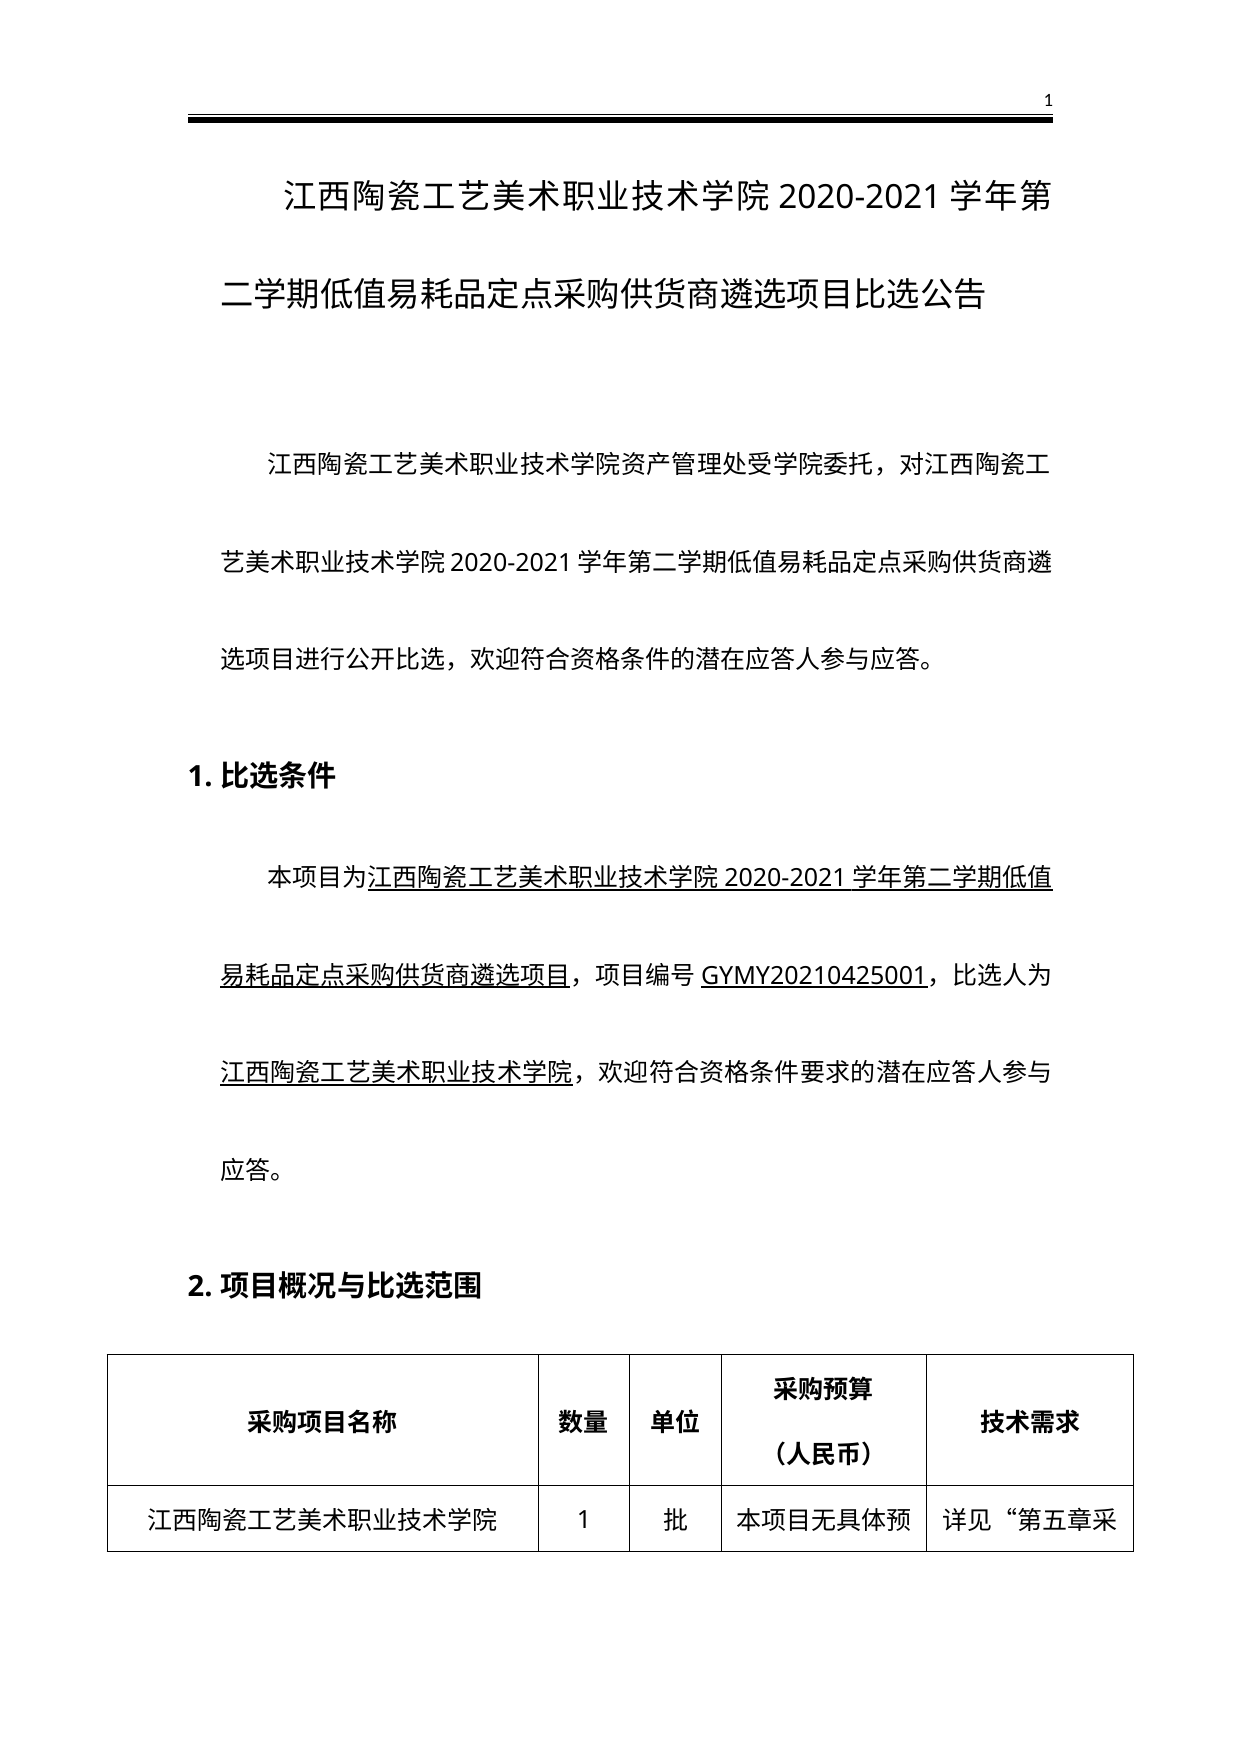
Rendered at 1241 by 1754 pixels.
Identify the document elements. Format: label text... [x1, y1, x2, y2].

subtitle 2. 项目概况与比选范围 [187, 1252, 1053, 1317]
table_cell 批 [630, 1486, 721, 1551]
subtitle 1. 比选条件 [187, 741, 1053, 806]
table_header 单位 [630, 1355, 721, 1485]
text 本项目为江西陶瓷工艺美术职业技术学院2020-2021学年第二学期低值易耗品定点采购供货商遴选项目，项目编号GYMY20210425001，比选人为江西陶瓷工艺美术职业技术学院，欢迎符合资格条件要求的潜在应答人参与应答。 [220, 843, 1053, 1201]
table_header 数量 [539, 1355, 629, 1485]
text 江西陶瓷工艺美术职业技术学院2020-2021学年第二学期低值易耗品定点采购供货商遴选项目比选公告 [220, 162, 1053, 324]
table_cell 详见“第五章采购需求一览表及采购要求” [927, 1486, 1133, 1551]
table_header 技术需求 [927, 1355, 1133, 1485]
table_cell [108, 1486, 538, 1551]
table_cell 本项目无具体预算 [722, 1486, 926, 1551]
table_cell 1 [539, 1486, 629, 1551]
table_header 采购预算 （人民币） [722, 1355, 926, 1485]
text 江西陶瓷工艺美术职业技术学院资产管理处受学院委托，对江西陶瓷工艺美术职业技术学院2020-2021学年第二学期低值易耗品定点采购供货商遴选项目进行公开比选，欢迎符合资格条件的潜在应答人参与应答。 [220, 431, 1053, 691]
table_header 采购项目名称 [108, 1355, 538, 1485]
